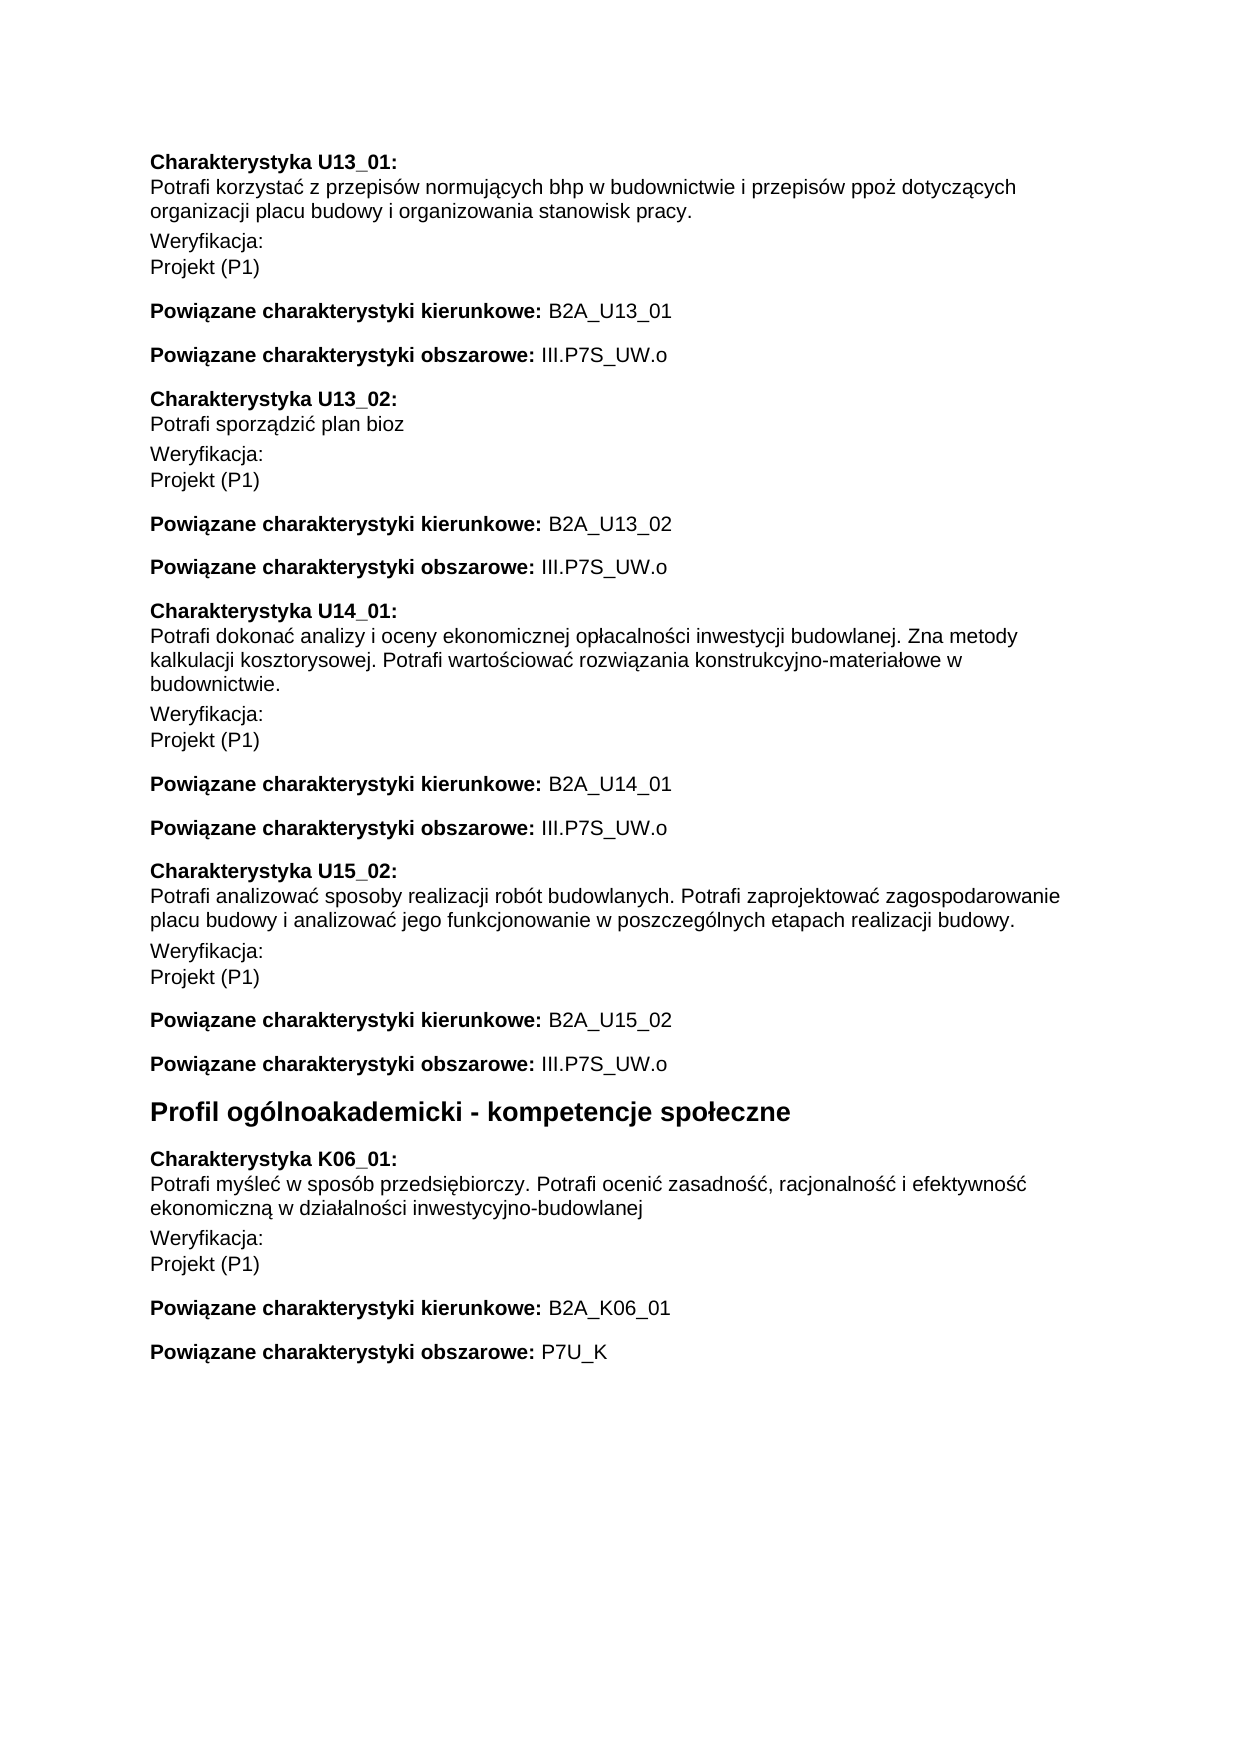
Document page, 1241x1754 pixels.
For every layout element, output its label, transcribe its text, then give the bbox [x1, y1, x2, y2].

text Weryfikacja: [150, 1226, 1090, 1250]
text Powiązane charakterystyki obszarowe: III.P7S_UW.o [150, 1052, 1090, 1076]
text Potrafi dokonać analizy i oceny ekonomicznej opłacalności inwestycji budowlanej. Zna metody kalkulacji kosztorysowej. Potrafi wartościować rozwiązania konstrukcyjno-materiałowe w budownictwie. [150, 624, 1090, 696]
text Powiązane charakterystyki kierunkowe: B2A_U13_01 [150, 299, 1090, 323]
text Powiązane charakterystyki kierunkowe: B2A_U13_02 [150, 511, 1090, 535]
text Charakterystyka U13_02: [150, 386, 1090, 410]
text Powiązane charakterystyki kierunkowe: B2A_U14_01 [150, 772, 1090, 796]
text Charakterystyka K06_01: [150, 1147, 1090, 1171]
subtitle Profil ogólnoakademicki - kompetencje społeczne [150, 1096, 1090, 1127]
text Weryfikacja: [150, 229, 1090, 253]
text Projekt (P1) [150, 728, 1090, 752]
text Projekt (P1) [150, 964, 1090, 988]
text Potrafi analizować sposoby realizacji robót budowlanych. Potrafi zaprojektować zagospodarowanie placu budowy i analizować jego funkcjonowanie w poszczególnych etapach realizacji budowy. [150, 884, 1090, 932]
text Powiązane charakterystyki kierunkowe: B2A_U15_02 [150, 1008, 1090, 1032]
text Powiązane charakterystyki obszarowe: P7U_K [150, 1339, 1090, 1363]
text Charakterystyka U14_01: [150, 599, 1090, 623]
text Projekt (P1) [150, 468, 1090, 492]
text Powiązane charakterystyki obszarowe: III.P7S_UW.o [150, 555, 1090, 579]
text Weryfikacja: [150, 442, 1090, 466]
text Powiązane charakterystyki kierunkowe: B2A_K06_01 [150, 1296, 1090, 1320]
text Powiązane charakterystyki obszarowe: III.P7S_UW.o [150, 343, 1090, 367]
text Projekt (P1) [150, 1252, 1090, 1276]
text Potrafi myśleć w sposób przedsiębiorczy. Potrafi ocenić zasadność, racjonalność i efektywność ekonomiczną w działalności inwestycyjno-budowlanej [150, 1172, 1090, 1220]
text Charakterystyka U15_02: [150, 859, 1090, 883]
text Potrafi sporządzić plan bioz [150, 411, 1090, 435]
text Potrafi korzystać z przepisów normujących bhp w budownictwie i przepisów ppoż dotyczących organizacji placu budowy i organizowania stanowisk pracy. [150, 175, 1090, 223]
text Weryfikacja: [150, 702, 1090, 726]
text Charakterystyka U13_01: [150, 150, 1090, 174]
text Weryfikacja: [150, 938, 1090, 962]
text Projekt (P1) [150, 255, 1090, 279]
text Powiązane charakterystyki obszarowe: III.P7S_UW.o [150, 816, 1090, 839]
